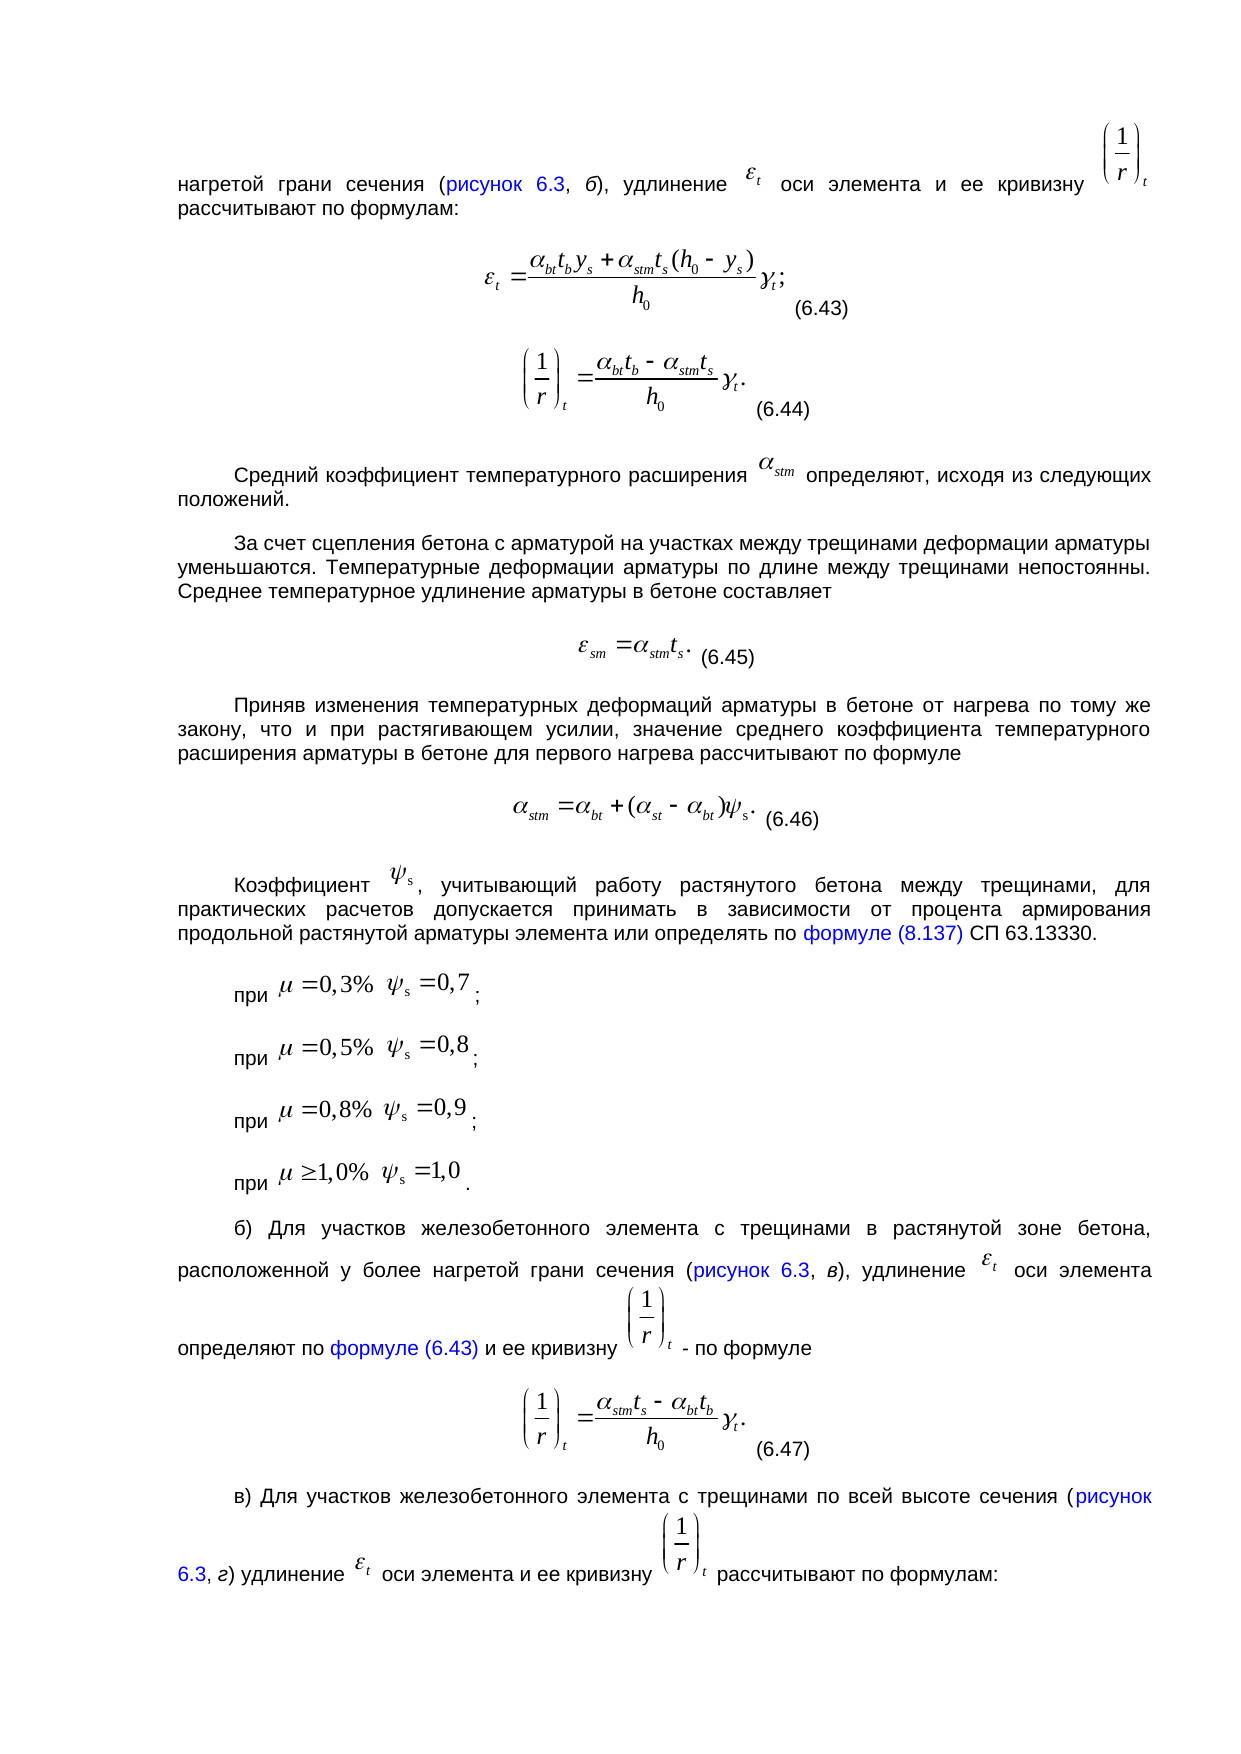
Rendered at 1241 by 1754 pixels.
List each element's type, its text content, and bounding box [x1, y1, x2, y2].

text Коэффициент , учитывающий работу растянутого бетона между трещинами, для практических расчетов допускается принимать в зависимости от процента армирования продольной растянутой арматуры элемента или определять по формуле (8.137) СП 63.13330. [177, 854, 1152, 944]
text (6.46) [177, 789, 1152, 831]
text при ; [177, 965, 1152, 1007]
text при ; [177, 1028, 1152, 1070]
text в) Для участков железобетонного элемента с трещинами по всей высоте сечения (рисунок 6.3, г) удлинение оси элемента и ее кривизну рассчитывают по формулам: [177, 1484, 1152, 1586]
text б) Для участков железобетонного элемента с трещинами в растянутой зоне бетона, расположенной у более нагретой грани сечения (рисунок 6.3, в), удлинение оси элемента определяют по формуле (6.43) и ее кривизну - по формуле [177, 1216, 1152, 1360]
text Приняв изменения температурных деформаций арматуры в бетоне от нагрева по тому же закону, что и при растягивающем усилии, значение среднего коэффициента температурного расширения арматуры в бетоне для первого нагрева рассчитывают по формуле [177, 693, 1152, 765]
text (6.45) [177, 627, 1152, 669]
text (6.47) [177, 1384, 1152, 1460]
text За счет сцепления бетона с арматурой на участках между трещинами деформации арматуры уменьшаются. Температурные деформации арматуры по длине между трещинами непостоянны. Среднее температурное удлинение арматуры в бетоне составляет [177, 531, 1152, 603]
text (6.44) [177, 344, 1152, 421]
text при ; [177, 1091, 1152, 1132]
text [177, 118, 1152, 220]
text (6.43) [177, 244, 1152, 320]
text при . [177, 1153, 1152, 1195]
text Средний коэффициент температурного расширения определяют, исходя из следующих положений. [177, 444, 1152, 510]
